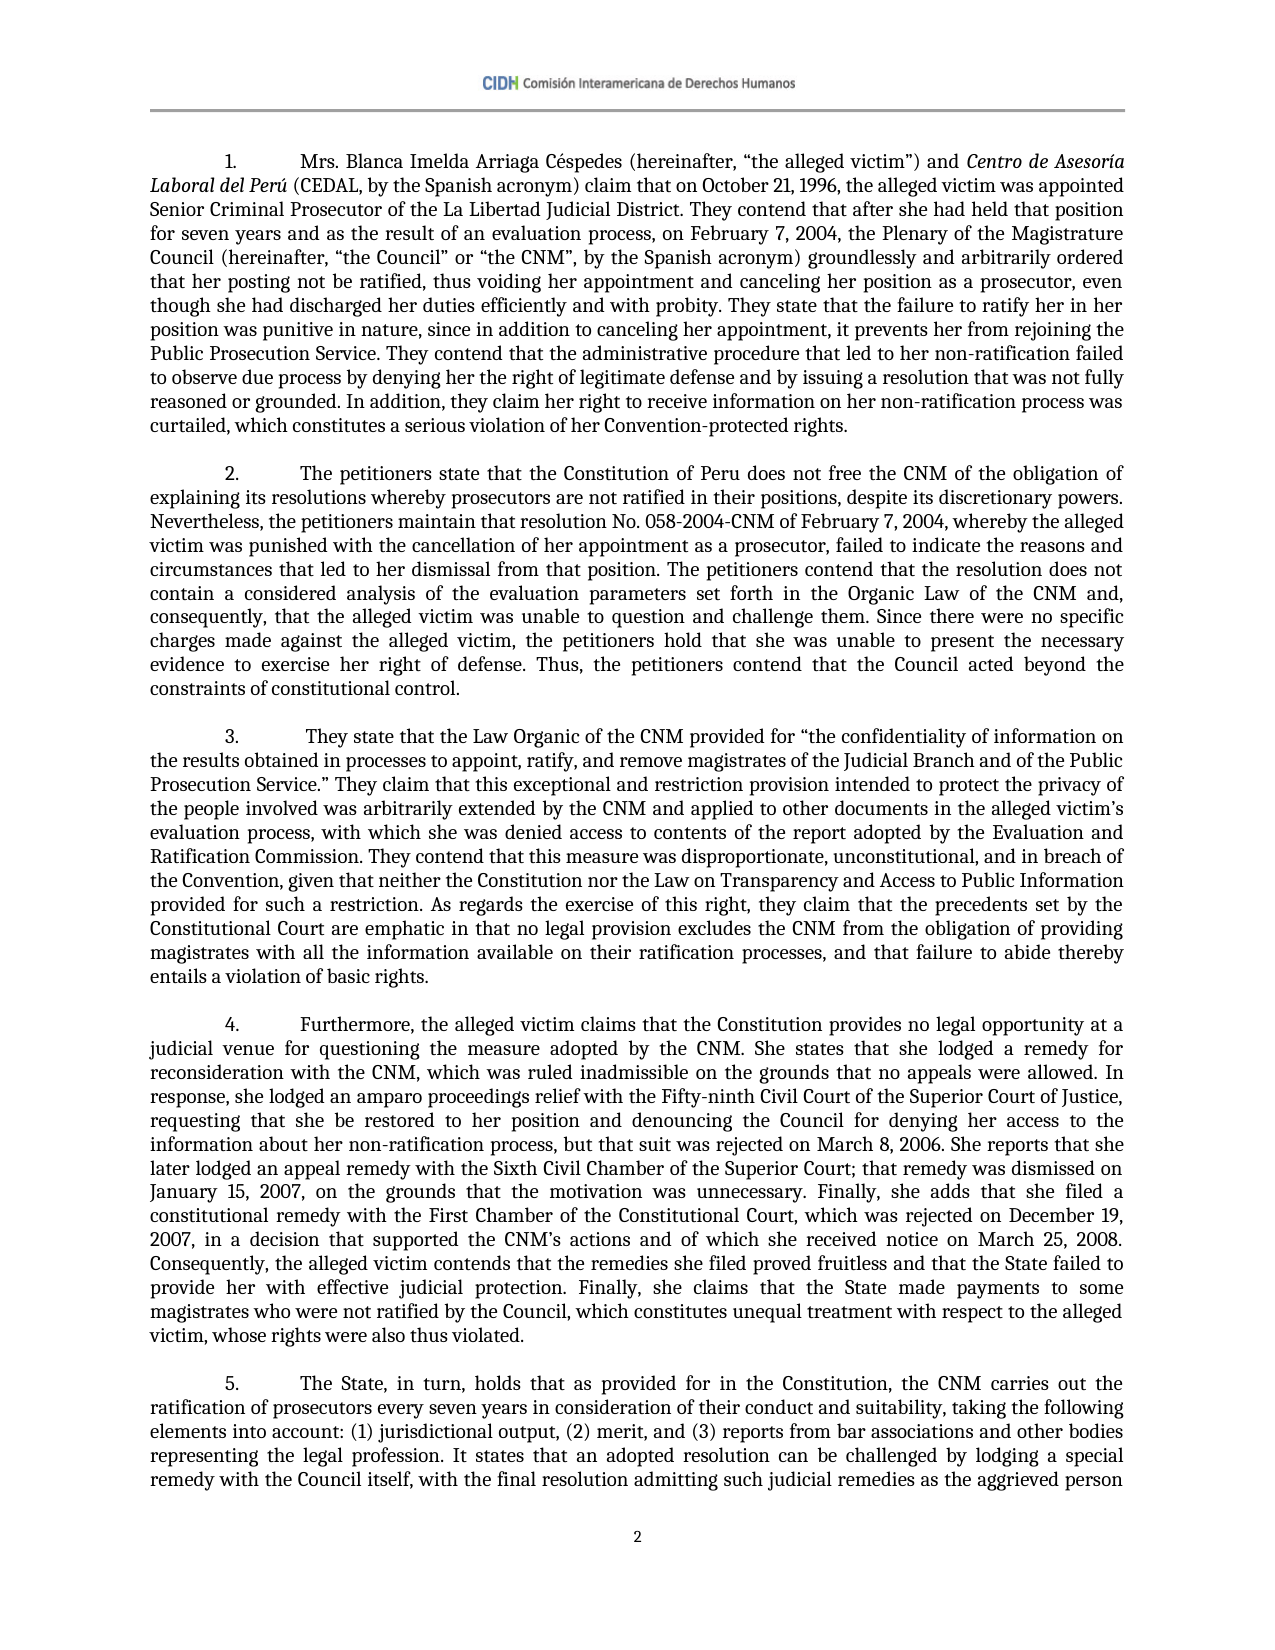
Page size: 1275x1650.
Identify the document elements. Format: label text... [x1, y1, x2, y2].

list Furthermore, the alleged victim claims that the Constitution provides no legal opportunity at a judicial venue for questioning the measure adopted by the CNM. She states that she lodged a remedy for reconsideration with the CNM, which was ruled inadmissible on the grounds that no appeals were allowed. In response, she lodged an amparo proceedings relief with the Fifty-ninth Civil Court of the Superior Court of Justice, requesting that she be restored to her position and denouncing the Council for denying her access to the information about her non-ratification process, but that suit was rejected on March 8, 2006. She reports that she later lodged an appeal remedy with the Sixth Civil Chamber of the Superior Court; that remedy was dismissed on January 15, 2007, on the grounds that the motivation was unnecessary. Finally, she adds that she filed a constitutional remedy with the First Chamber of the Constitutional Court, which was rejected on December 19, 2007, in a decision that supported the CNM’s actions and of which she received notice on March 25, 2008. Consequently, the alleged victim contends that the remedies she filed proved fruitless and that the State failed to provide her with effective judicial protection. Finally, she claims that the State made payments to some magistrates who were not ratified by the Council, which constitutes unequal treatment with respect to the alleged victim, whose rights were also thus violated. [150, 1012, 1125, 1348]
list Mrs. Blanca Imelda Arriaga Céspedes (hereinafter, “the alleged victim”) and Centro de Asesoría Laboral del Perú (CEDAL, by the Spanish acronym) claim that on October 21, 1996, the alleged victim was appointed Senior Criminal Prosecutor of the La Libertad Judicial District. They contend that after she had held that position for seven years and as the result of an evaluation process, on February 7, 2004, the Plenary of the Magistrature Council (hereinafter, “the Council” or “the CNM”, by the Spanish acronym) groundlessly and arbitrarily ordered that her posting not be ratified, thus voiding her appointment and canceling her position as a prosecutor, even though she had discharged her duties efficiently and with probity. They state that the failure to ratify her in her position was punitive in nature, since in addition to canceling her appointment, it prevents her from rejoining the Public Prosecution Service. They contend that the administrative procedure that led to her non-ratification failed to observe due process by denying her the right of legitimate defense and by issuing a resolution that was not fully reasoned or grounded. In addition, they claim her right to receive information on her non-ratification process was curtailed, which constitutes a serious violation of her Convention-protected rights. [150, 150, 1125, 437]
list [150, 1372, 1125, 1492]
picture [477, 75, 798, 92]
list The petitioners state that the Constitution of Peru does not free the CNM of the obligation of explaining its resolutions whereby prosecutors are not ratified in their positions, despite its discretionary powers. Nevertheless, the petitioners maintain that resolution No. 058-2004-CNM of February 7, 2004, whereby the alleged victim was punished with the cancellation of her appointment as a prosecutor, failed to indicate the reasons and circumstances that led to her dismissal from that position. The petitioners contend that the resolution does not contain a considered analysis of the evaluation parameters set forth in the Organic Law of the CNM and, consequently, that the alleged victim was unable to question and challenge them. Since there were no specific charges made against the alleged victim, the petitioners hold that she was unable to present the necessary evidence to exercise her right of defense. Thus, the petitioners contend that the Council acted beyond the constraints of constitutional control. [150, 461, 1125, 701]
list They state that the Law Organic of the CNM provided for “the confidentiality of information on the results obtained in processes to appoint, ratify, and remove magistrates of the Judicial Branch and of the Public Prosecution Service.” They claim that this exceptional and restriction provision intended to protect the privacy of the people involved was arbitrarily extended by the CNM and applied to other documents in the alleged victim’s evaluation process, with which she was denied access to contents of the report adopted by the Evaluation and Ratification Commission. They contend that this measure was disproportionate, unconstitutional, and in breach of the Convention, given that neither the Constitution nor the Law on Transparency and Access to Public Information provided for such a restriction. As regards the exercise of this right, they claim that the precedents set by the Constitutional Court are emphatic in that no legal provision excludes the CNM from the obligation of providing magistrates with all the information available on their ratification processes, and that failure to abide thereby entails a violation of basic rights. [150, 725, 1125, 988]
